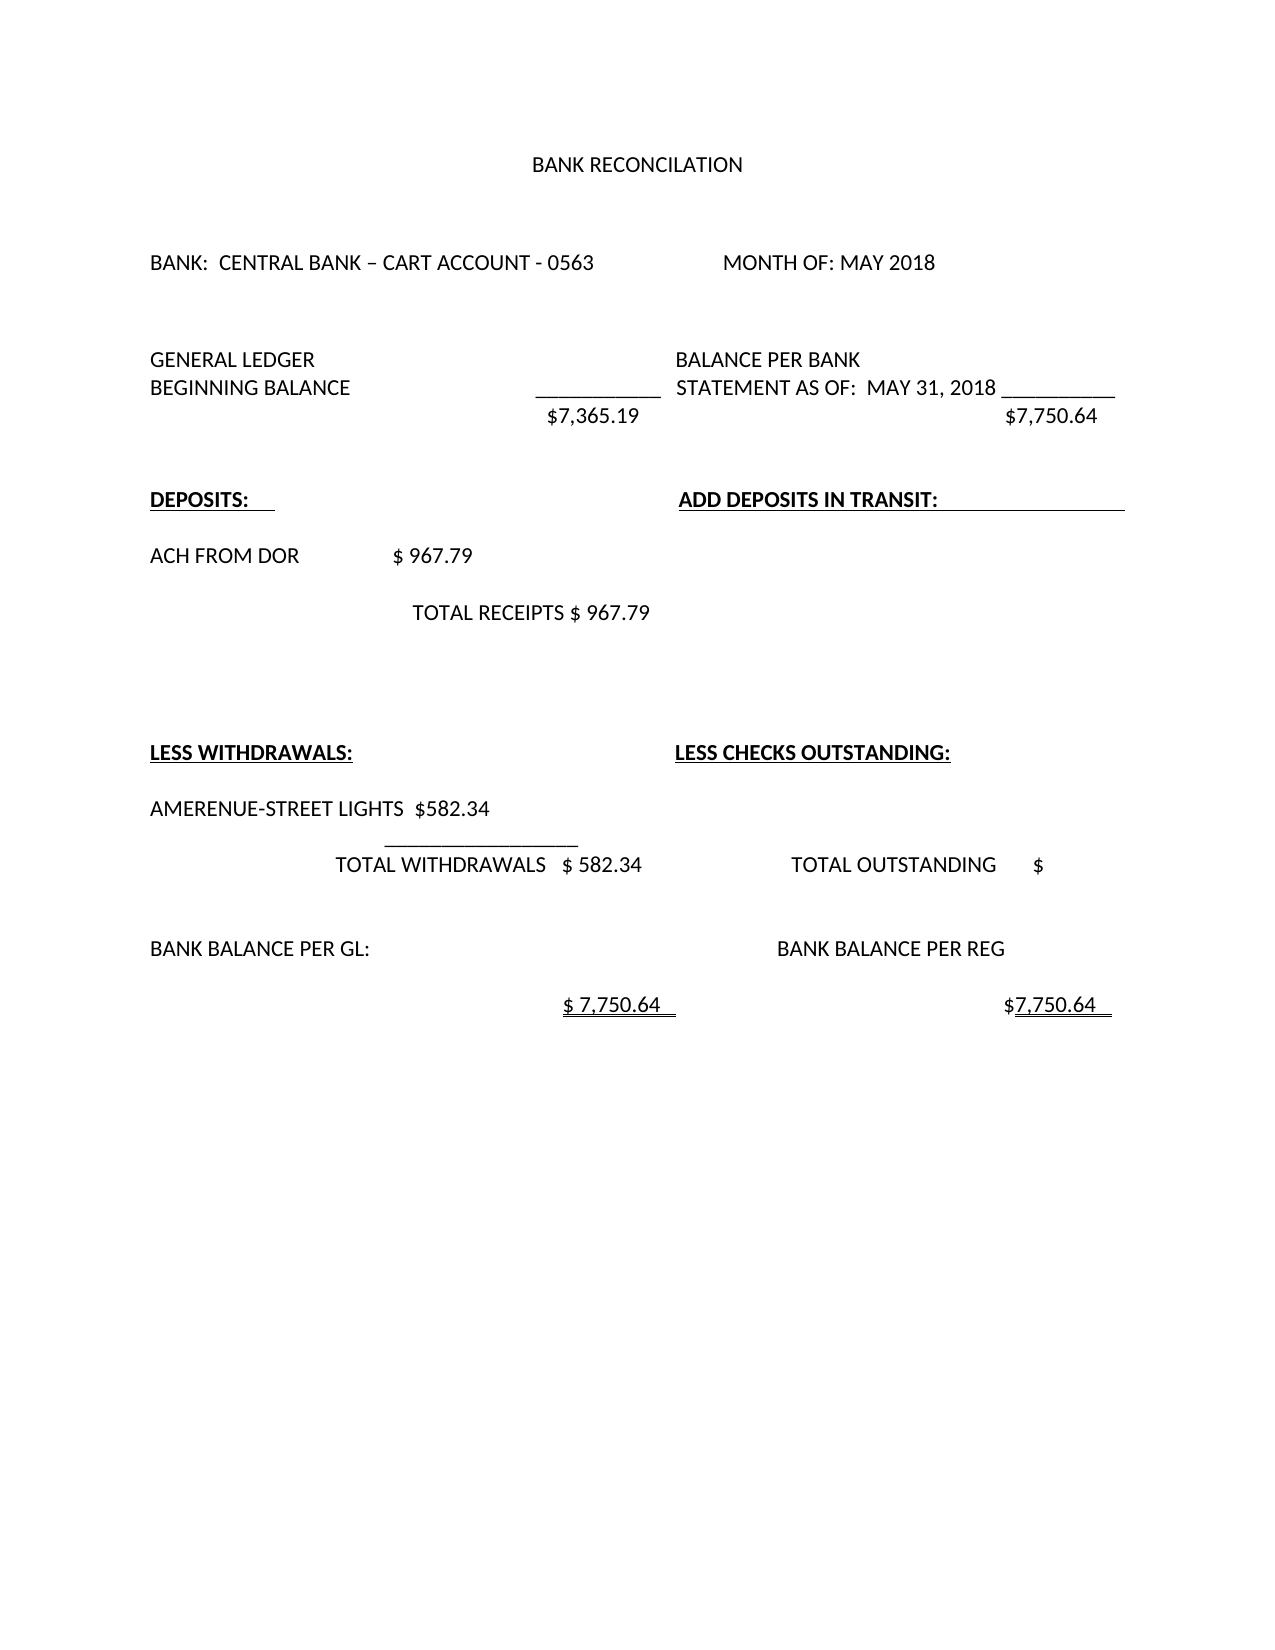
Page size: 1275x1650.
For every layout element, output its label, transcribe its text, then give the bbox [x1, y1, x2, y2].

text $7,365.19 $7,750.64 [150, 401, 1125, 429]
text TOTAL WITHDRAWALS $ 582.34 TOTAL OUTSTANDING $ [150, 850, 1125, 878]
text BANK RECONCILATION [150, 150, 1125, 178]
text BANK: CENTRAL BANK – CART ACCOUNT - 0563 MONTH OF: MAY 2018 [150, 248, 1125, 276]
text LESS WITHDRAWALS: LESS CHECKS OUTSTANDING: [150, 738, 1125, 766]
text _________________ [150, 822, 1125, 850]
text DEPOSITS: ADD DEPOSITS IN TRANSIT: [150, 486, 1125, 513]
text BEGINNING BALANCE ___________ STATEMENT AS OF: MAY 31, 2018 __________ [150, 373, 1125, 401]
text ACH FROM DOR $ 967.79 [150, 542, 1125, 569]
text TOTAL RECEIPTS $ 967.79 [150, 598, 1125, 626]
text AMERENUE-STREET LIGHTS $582.34 [150, 794, 1125, 822]
text $ 7,750.64 $7,750.64 [150, 990, 1125, 1018]
text GENERAL LEDGER BALANCE PER BANK [150, 345, 1125, 373]
text BANK BALANCE PER GL: BANK BALANCE PER REG [150, 934, 1125, 962]
